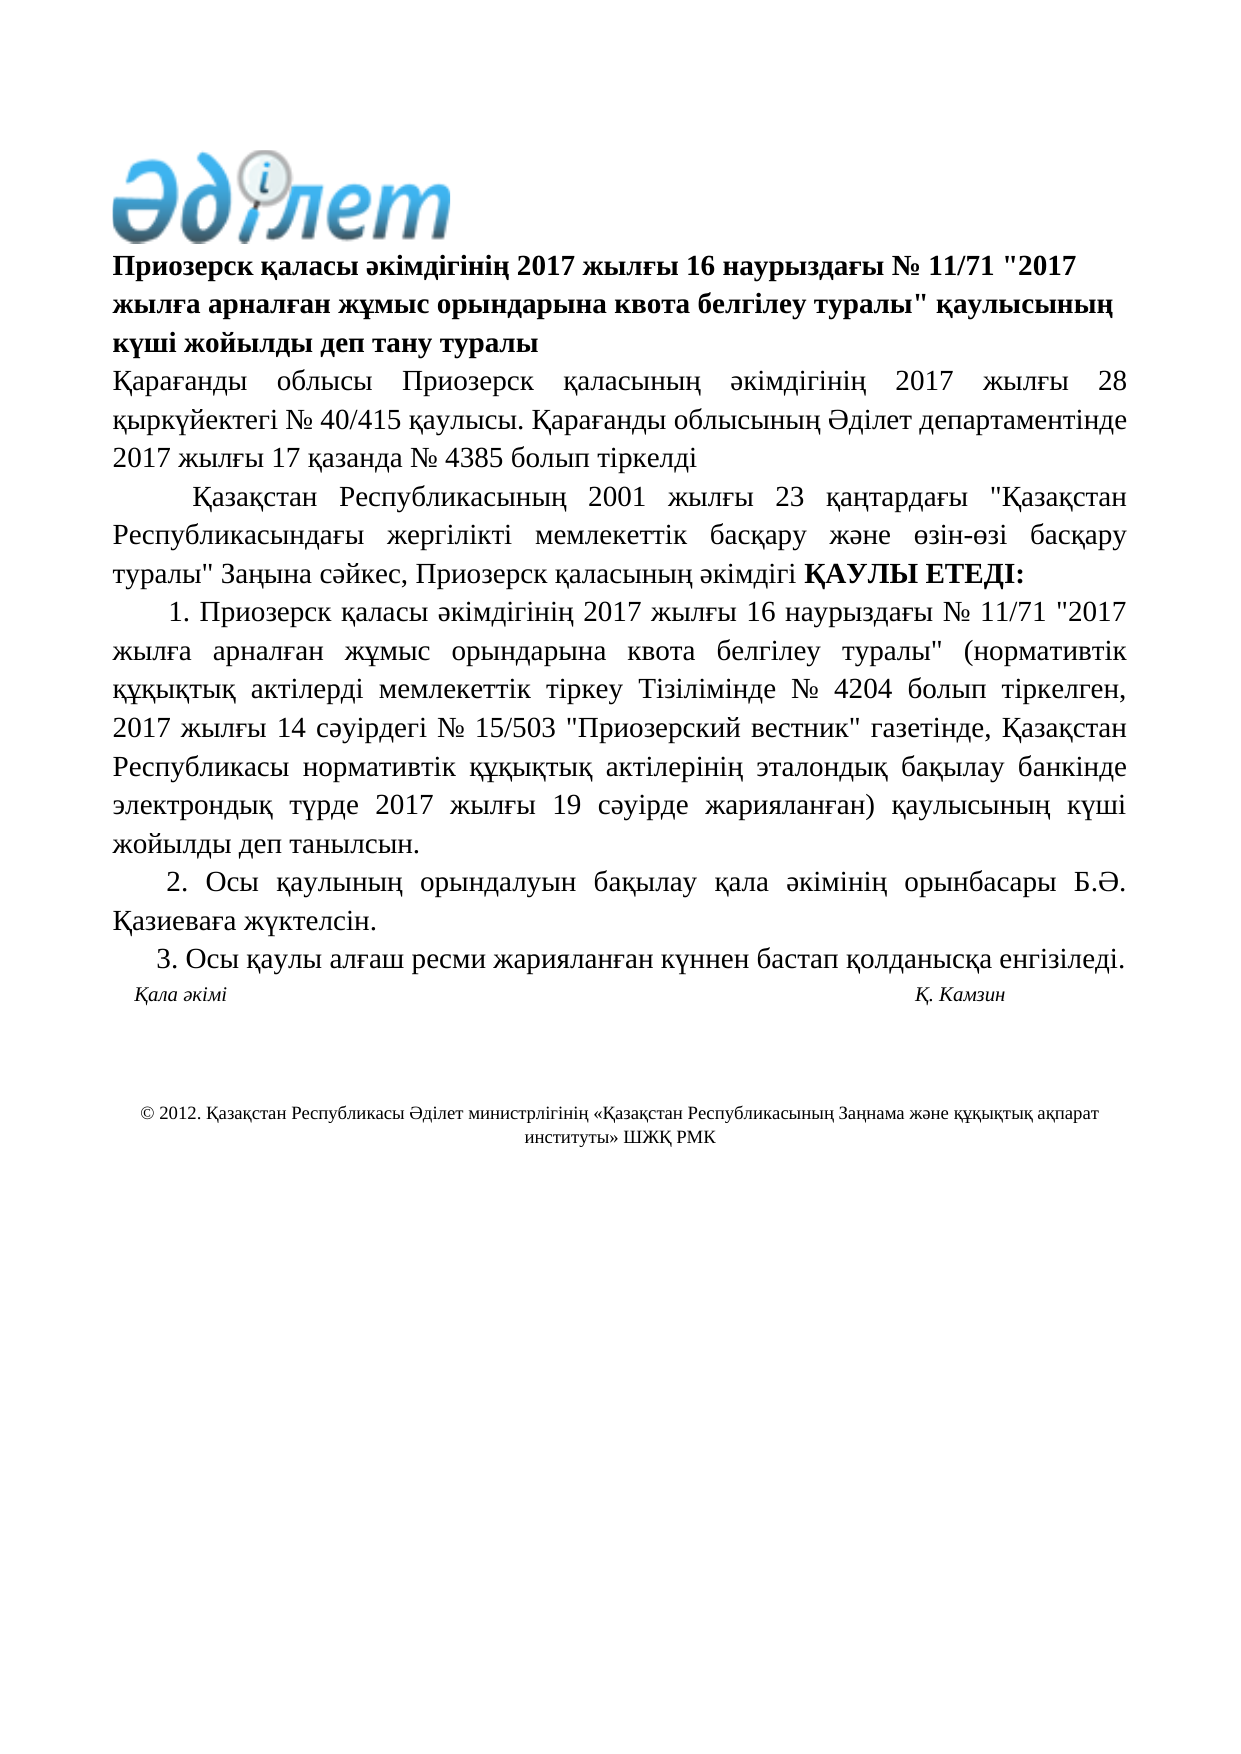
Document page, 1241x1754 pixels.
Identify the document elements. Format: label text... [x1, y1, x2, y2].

table_header Қала әкiмі [101, 980, 913, 1011]
text 2. Осы қаулының орындалуын бақылау қала әкімінің орынбасары Б.Ә. Қазиеваға жүктелсін. [112, 864, 1128, 936]
picture [112, 150, 451, 244]
text Қарағанды облысы Приозерск қаласының әкімдігінің 2017 жылғы 28 қыркүйектегі № 40/415 қаулысы. Қарағанды облысының Әділет департаментінде 2017 жылғы 17 қазанда № 4385 болып тіркелді [112, 363, 1128, 474]
table_header Қ. Камзин [913, 980, 1240, 1011]
text © 2012. Қазақстан Республикасы Әділет министрлігінің «Қазақстан Республикасының Заңнама және құқықтық ақпарат институты» ШЖҚ РМК [112, 1102, 1128, 1148]
text 1. Приозерск қаласы әкімдігінің 2017 жылғы 16 наурыздағы № 11/71 "2017 жылға арналған жұмыс орындарына квота белгілеу туралы" (нормативтік құқықтық актілерді мемлекеттік тіркеу Тізілімінде № 4204 болып тіркелген, 2017 жылғы 14 сәуірдегі № 15/503 "Приозерский вестник" газетінде, Қазақстан Республикасы нормативтік құқықтық актілерінің эталондық бақылау банкінде электрондық түрде 2017 жылғы 19 сәуірде жарияланған) қаулысының күші жойылды деп танылсын. [112, 594, 1128, 859]
text Қазақстан Республикасының 2001 жылғы 23 қаңтардағы "Қазақстан Республикасындағы жергiлiктi мемлекеттiк басқару және өзiн-өзi басқару туралы" Заңына сәйкес, Приозерск қаласының әкiмдiгi ҚАУЛЫ ЕТЕДI: [112, 479, 1128, 589]
text Приозерск қаласы әкімдігінің 2017 жылғы 16 наурыздағы № 11/71 "2017 жылға арналған жұмыс орындарына квота белгілеу туралы" қаулысының күші жойылды деп тану туралы [112, 248, 1128, 358]
text 3. Осы қаулы алғаш ресми жарияланған күннен бастап қолданысқа енгізіледі. [112, 941, 1128, 975]
